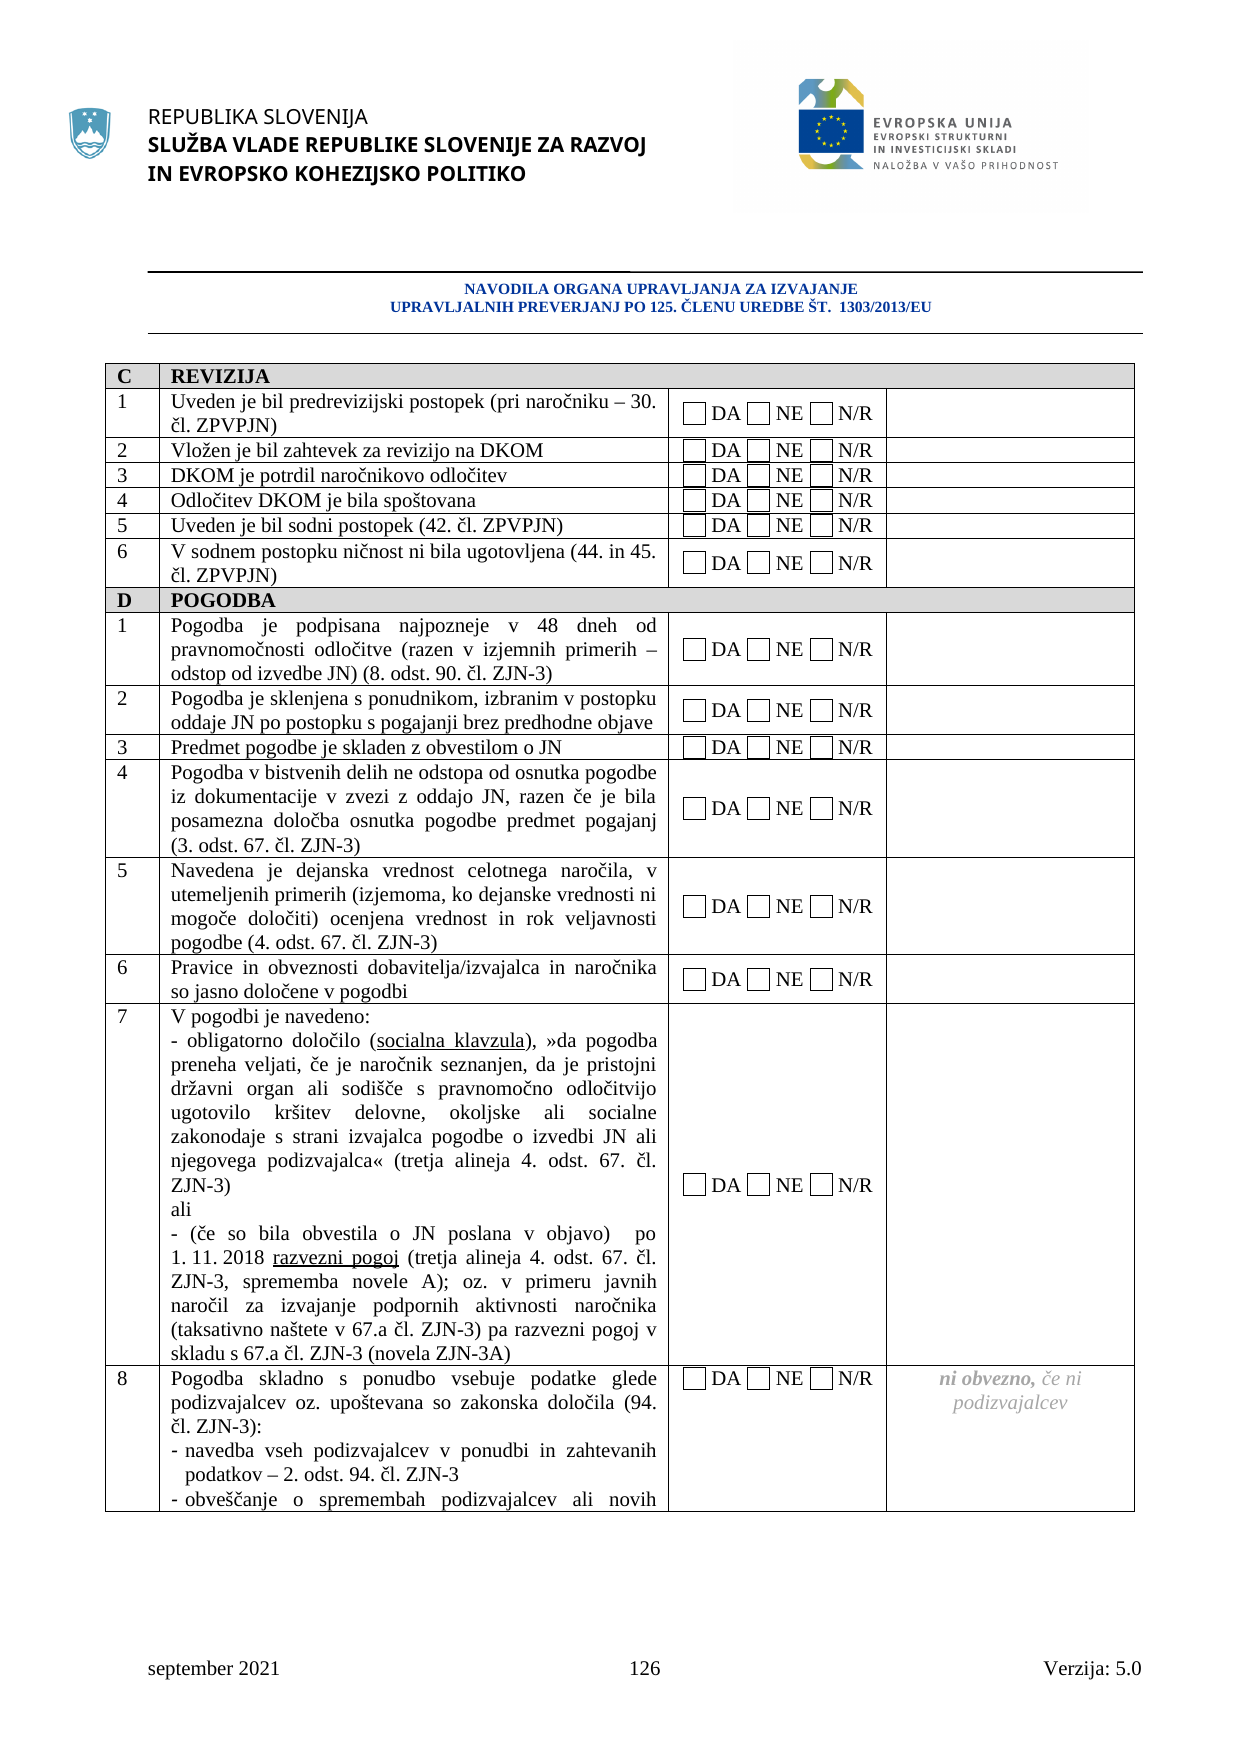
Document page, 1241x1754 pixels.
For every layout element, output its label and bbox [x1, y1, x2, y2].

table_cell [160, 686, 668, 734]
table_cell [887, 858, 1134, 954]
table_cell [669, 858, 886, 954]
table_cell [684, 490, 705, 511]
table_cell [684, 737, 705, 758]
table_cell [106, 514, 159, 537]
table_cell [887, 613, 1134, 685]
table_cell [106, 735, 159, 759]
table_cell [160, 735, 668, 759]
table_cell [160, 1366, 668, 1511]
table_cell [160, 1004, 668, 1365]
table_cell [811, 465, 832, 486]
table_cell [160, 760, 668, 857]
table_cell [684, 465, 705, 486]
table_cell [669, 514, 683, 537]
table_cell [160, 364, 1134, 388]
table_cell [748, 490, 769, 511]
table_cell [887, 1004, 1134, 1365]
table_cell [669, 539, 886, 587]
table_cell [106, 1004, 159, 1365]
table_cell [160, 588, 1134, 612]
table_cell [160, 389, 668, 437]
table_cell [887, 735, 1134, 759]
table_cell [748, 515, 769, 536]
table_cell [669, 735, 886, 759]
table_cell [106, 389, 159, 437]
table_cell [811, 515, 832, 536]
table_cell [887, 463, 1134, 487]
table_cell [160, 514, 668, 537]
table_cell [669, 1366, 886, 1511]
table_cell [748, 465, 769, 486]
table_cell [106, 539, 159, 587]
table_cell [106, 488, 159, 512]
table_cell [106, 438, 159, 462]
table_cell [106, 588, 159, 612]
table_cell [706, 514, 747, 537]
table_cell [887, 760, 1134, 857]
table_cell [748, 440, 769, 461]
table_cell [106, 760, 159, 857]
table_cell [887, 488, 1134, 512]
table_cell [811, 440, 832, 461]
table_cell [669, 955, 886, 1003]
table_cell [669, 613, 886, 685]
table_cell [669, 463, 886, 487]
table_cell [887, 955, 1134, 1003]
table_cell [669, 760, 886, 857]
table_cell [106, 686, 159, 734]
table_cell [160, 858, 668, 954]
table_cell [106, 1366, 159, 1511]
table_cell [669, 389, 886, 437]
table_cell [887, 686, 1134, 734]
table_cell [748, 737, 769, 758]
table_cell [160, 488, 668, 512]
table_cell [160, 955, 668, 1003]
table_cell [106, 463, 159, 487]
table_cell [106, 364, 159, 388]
picture [63, 102, 114, 159]
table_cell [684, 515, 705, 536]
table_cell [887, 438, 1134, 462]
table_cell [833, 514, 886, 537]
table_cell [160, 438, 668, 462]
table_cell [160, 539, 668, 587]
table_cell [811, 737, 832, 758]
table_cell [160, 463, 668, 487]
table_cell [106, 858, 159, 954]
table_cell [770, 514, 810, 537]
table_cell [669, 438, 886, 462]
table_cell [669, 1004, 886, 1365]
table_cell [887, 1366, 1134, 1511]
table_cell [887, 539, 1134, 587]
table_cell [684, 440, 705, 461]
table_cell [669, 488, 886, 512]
picture [732, 40, 1089, 213]
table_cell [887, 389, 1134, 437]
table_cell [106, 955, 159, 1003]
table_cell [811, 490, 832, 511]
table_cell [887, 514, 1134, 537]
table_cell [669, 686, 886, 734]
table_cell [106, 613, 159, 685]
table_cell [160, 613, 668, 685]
